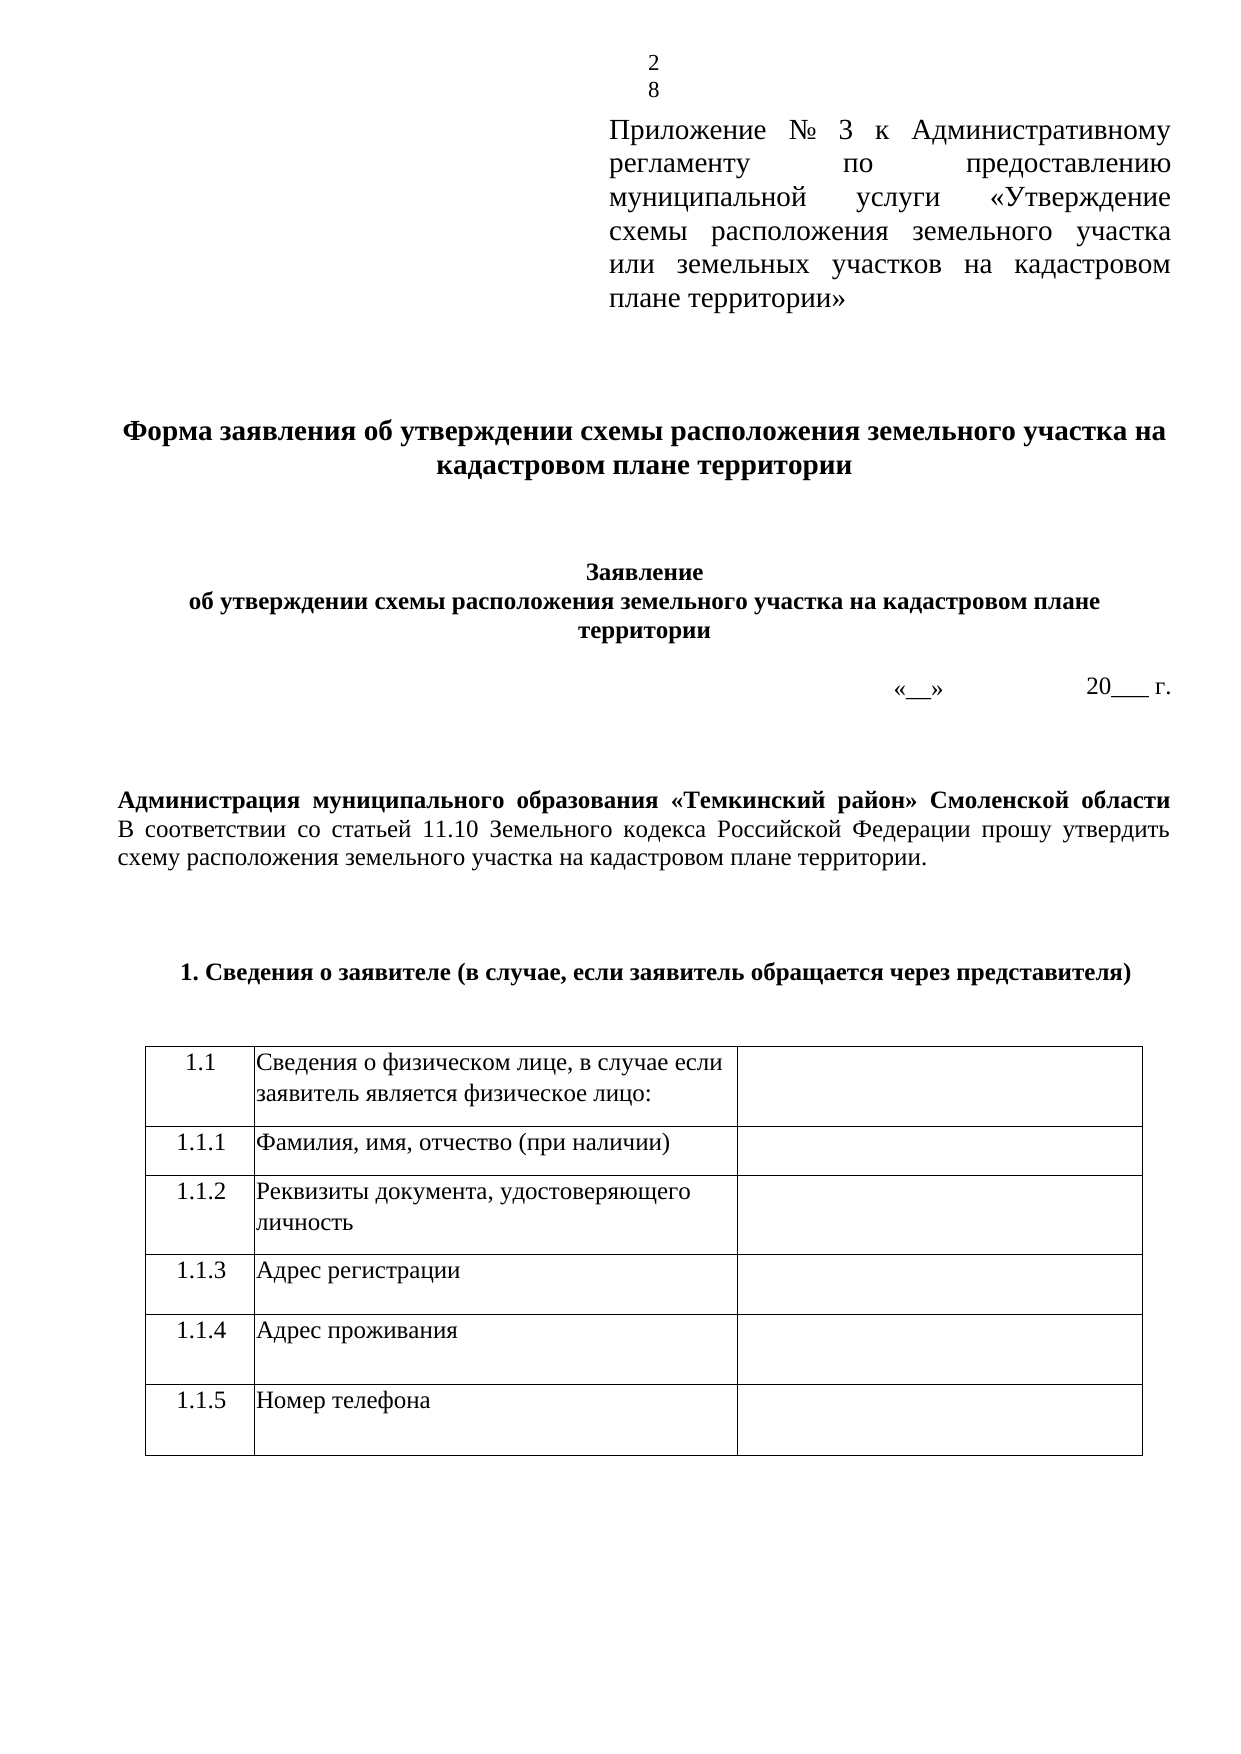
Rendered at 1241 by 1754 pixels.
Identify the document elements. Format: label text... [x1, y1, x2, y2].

table_cell 1.1.5 [146, 1385, 254, 1455]
table_header 1.1 [146, 1047, 254, 1126]
table_cell Адрес проживания [255, 1315, 737, 1384]
table_cell Номер телефона [255, 1385, 737, 1455]
text об утверждении схемы расположения земельного участка на кадастровом плане территории [117, 586, 1171, 644]
table_cell 1.1.3 [146, 1255, 254, 1314]
table_header [738, 1047, 1142, 1126]
table_cell 1.1.1 [146, 1127, 254, 1175]
text Приложение № 3 к Административному регламенту по предоставлению муниципальной услуги «Утверждение схемы расположения земельного участка или земельных участков на кадастровом плане территории» [609, 112, 1171, 313]
text Администрация муниципального образования «Темкинский район» Смоленской области В соответствии со статьей 11.10 Земельного кодекса Российской Федерации прошу утвердить схему расположения земельного участка на кадастровом плане территории. [117, 785, 1171, 871]
text Заявление [117, 557, 1171, 586]
table_cell Фамилия, имя, отчество (при наличии) [255, 1127, 737, 1175]
table_cell 1.1.2 [146, 1176, 254, 1254]
table_cell [738, 1315, 1142, 1384]
table_cell Адрес регистрации [255, 1255, 737, 1314]
table_header Сведения о физическом лице, в случае если заявитель является физическое лицо: [255, 1047, 737, 1126]
table_cell [738, 1127, 1142, 1175]
table_cell [738, 1385, 1142, 1455]
text 1. Сведения о заявителе (в случае, если заявитель обращается через представителя) [117, 957, 1171, 985]
text Форма заявления об утверждении схемы расположения земельного участка на кадастровом плане территории [117, 413, 1171, 480]
table_cell 1.1.4 [146, 1315, 254, 1384]
table_cell [738, 1255, 1142, 1314]
table_cell [738, 1176, 1142, 1254]
table_cell Реквизиты документа, удостоверяющего личность [255, 1176, 737, 1254]
text 20___ г. [117, 671, 1171, 699]
